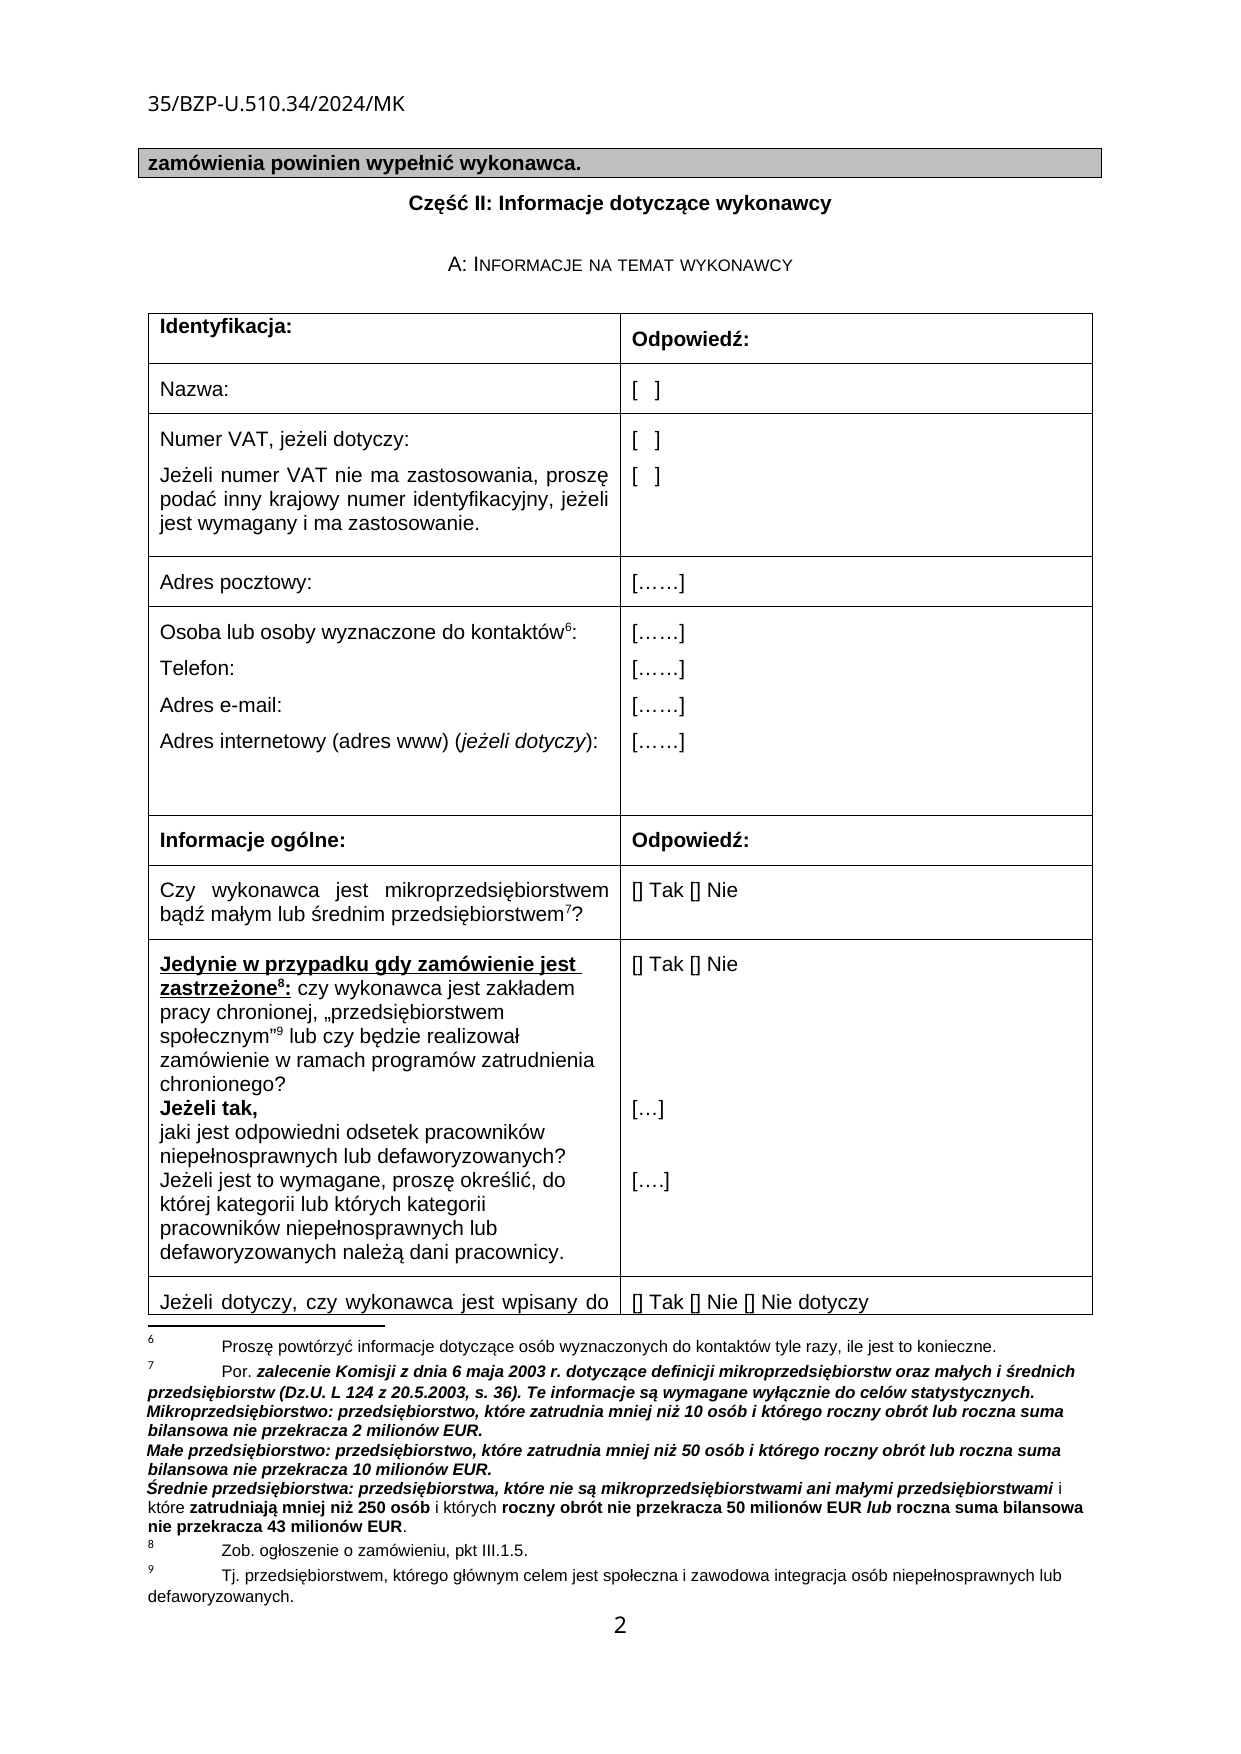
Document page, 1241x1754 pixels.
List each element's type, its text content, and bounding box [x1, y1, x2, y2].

table_cell [……] [……] [……] [……] [621, 607, 1092, 815]
table_cell [] Tak [] Nie […] [….] [621, 940, 1092, 1276]
table_header Identyfikacja: [149, 314, 620, 363]
table_header Odpowiedź: [621, 314, 1092, 363]
table_cell Jedynie w przypadku gdy zamówienie jest zastrzeżone: czy wykonawca jest zakładem pracy chronionej, „przedsiębiorstwem społecznym” lub czy będzie realizował zamówienie w ramach programów zatrudnienia chronionego? Jeżeli tak, jaki jest odpowiedni odsetek pracowników niepełnosprawnych lub defaworyzowanych? Jeżeli jest to wymagane, proszę określić, do której kategorii lub których kategorii pracowników niepełnosprawnych lub defaworyzowanych należą dani pracownicy. [149, 940, 620, 1276]
table_cell Czy wykonawca jest mikroprzedsiębiorstwem bądź małym lub średnim przedsiębiorstwem? [149, 866, 620, 939]
table_cell [……] [621, 557, 1092, 606]
table_cell Osoba lub osoby wyznaczone do kontaktów: Telefon: Adres e-mail: Adres internetowy (adres www) (jeżeli dotyczy): [149, 607, 620, 815]
table_cell Nazwa: [149, 364, 620, 413]
table_cell Informacje ogólne: [149, 816, 620, 865]
text A: Informacje na temat wykonawcy [148, 252, 1092, 276]
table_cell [621, 1277, 1092, 1314]
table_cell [149, 1277, 620, 1314]
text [139, 149, 1101, 177]
table_cell Adres pocztowy: [149, 557, 620, 606]
table_cell Odpowiedź: [621, 816, 1092, 865]
text Część II: Informacje dotyczące wykonawcy [148, 190, 1092, 214]
table_cell [ ] [ ] [621, 414, 1092, 556]
table_cell [ ] [621, 364, 1092, 413]
table_cell Numer VAT, jeżeli dotyczy: Jeżeli numer VAT nie ma zastosowania, proszę podać inny krajowy numer identyfikacyjny, jeżeli jest wymagany i ma zastosowanie. [149, 414, 620, 556]
table_cell [] Tak [] Nie [621, 866, 1092, 939]
